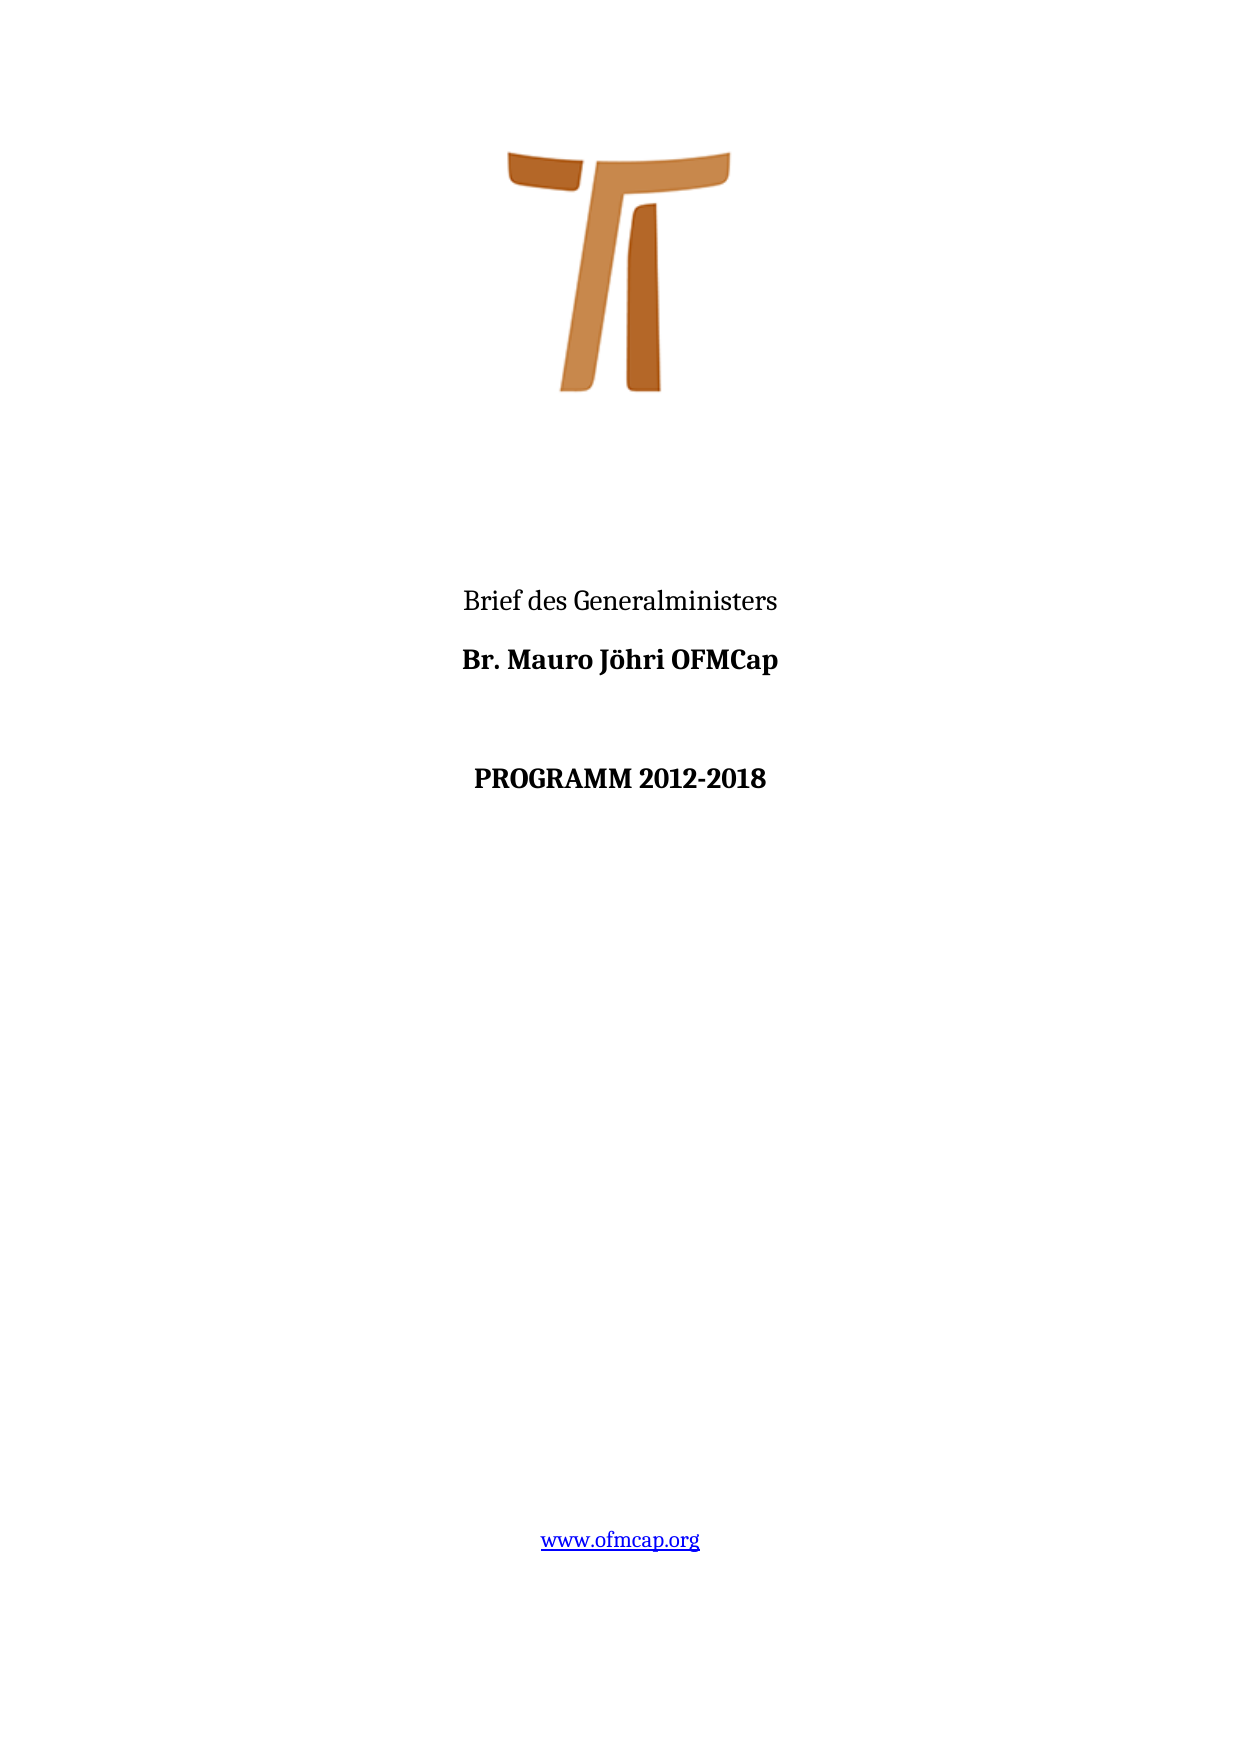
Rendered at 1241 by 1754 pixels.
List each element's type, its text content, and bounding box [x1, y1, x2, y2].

text www.ofmcap.org [118, 1527, 1122, 1553]
text Br. Mauro Jöhri OFMCap [118, 643, 1122, 677]
text Brief des Generalministers [118, 584, 1122, 617]
subtitle PROGRAMM 2012-2018 [118, 762, 1122, 796]
picture [503, 147, 738, 401]
